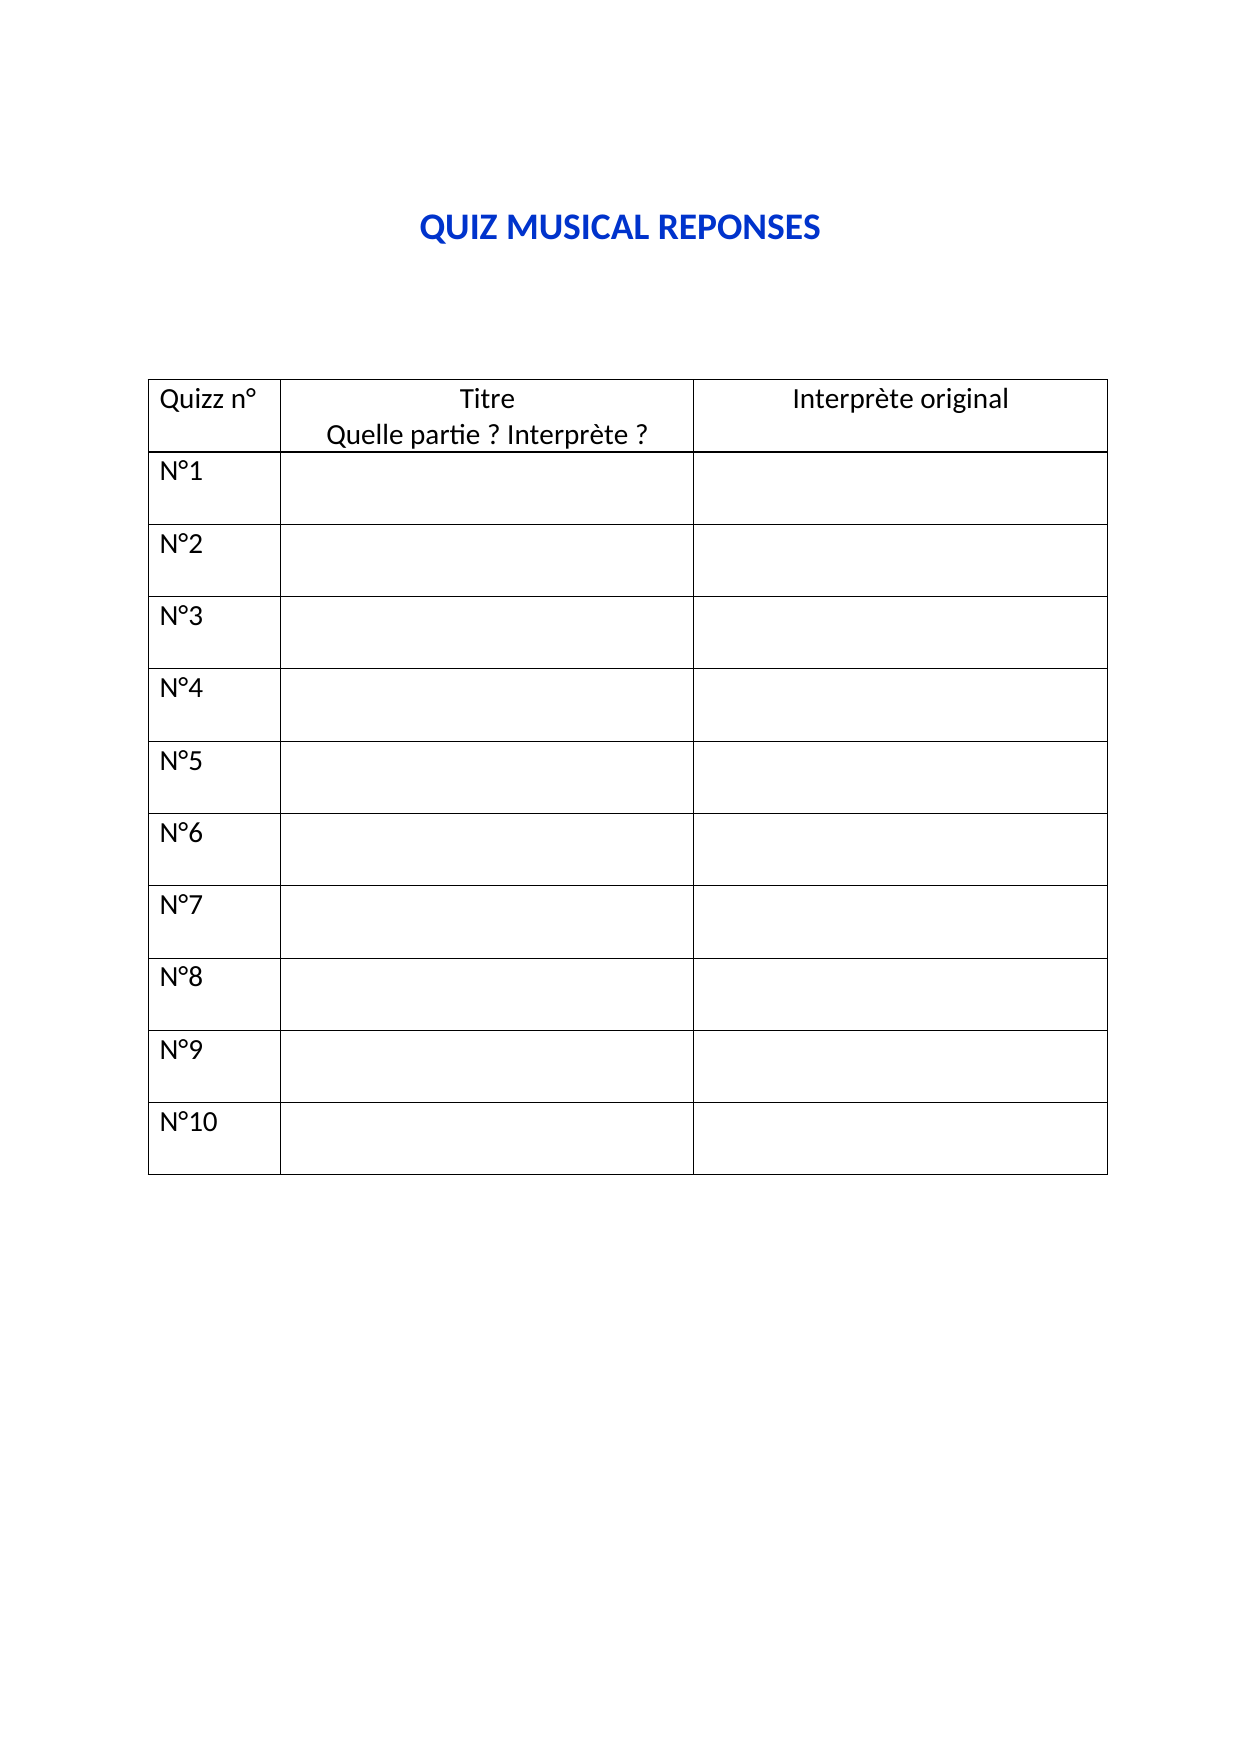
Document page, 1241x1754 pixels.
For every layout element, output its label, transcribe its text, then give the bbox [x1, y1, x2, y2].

table_cell [281, 1103, 693, 1174]
table_cell N°8 [149, 959, 280, 1030]
table_cell N°5 [149, 742, 280, 813]
table_cell N°10 [149, 1103, 280, 1174]
table_cell N°6 [149, 814, 280, 885]
table_cell [281, 453, 693, 524]
table_cell [694, 597, 1107, 668]
table_cell [281, 597, 693, 668]
table_cell [281, 525, 693, 596]
table_header Quizz n° [149, 380, 280, 451]
table_cell [694, 669, 1107, 741]
text QUIZ MUSICAL REPONSES [148, 203, 1093, 248]
table_cell [694, 959, 1107, 1030]
table_cell N°9 [149, 1031, 280, 1102]
table_cell [281, 814, 693, 885]
table_cell N°2 [149, 525, 280, 596]
table_cell [281, 742, 693, 813]
table_cell [694, 742, 1107, 813]
table_cell [694, 886, 1107, 957]
table_cell N°3 [149, 597, 280, 668]
table_cell [281, 886, 693, 957]
table_cell [694, 1103, 1107, 1174]
table_cell N°7 [149, 886, 280, 957]
table_cell [694, 453, 1107, 524]
table_cell [281, 959, 693, 1030]
table_cell [694, 525, 1107, 596]
table_cell N°4 [149, 669, 280, 741]
table_cell [281, 1031, 693, 1102]
table_header Interprète original [694, 380, 1107, 451]
table_cell [281, 669, 693, 741]
table_cell N°1 [149, 453, 280, 524]
table_header Titre Quelle partie ? Interprète ? [281, 380, 693, 451]
table_cell [694, 814, 1107, 885]
table_cell [694, 1031, 1107, 1102]
